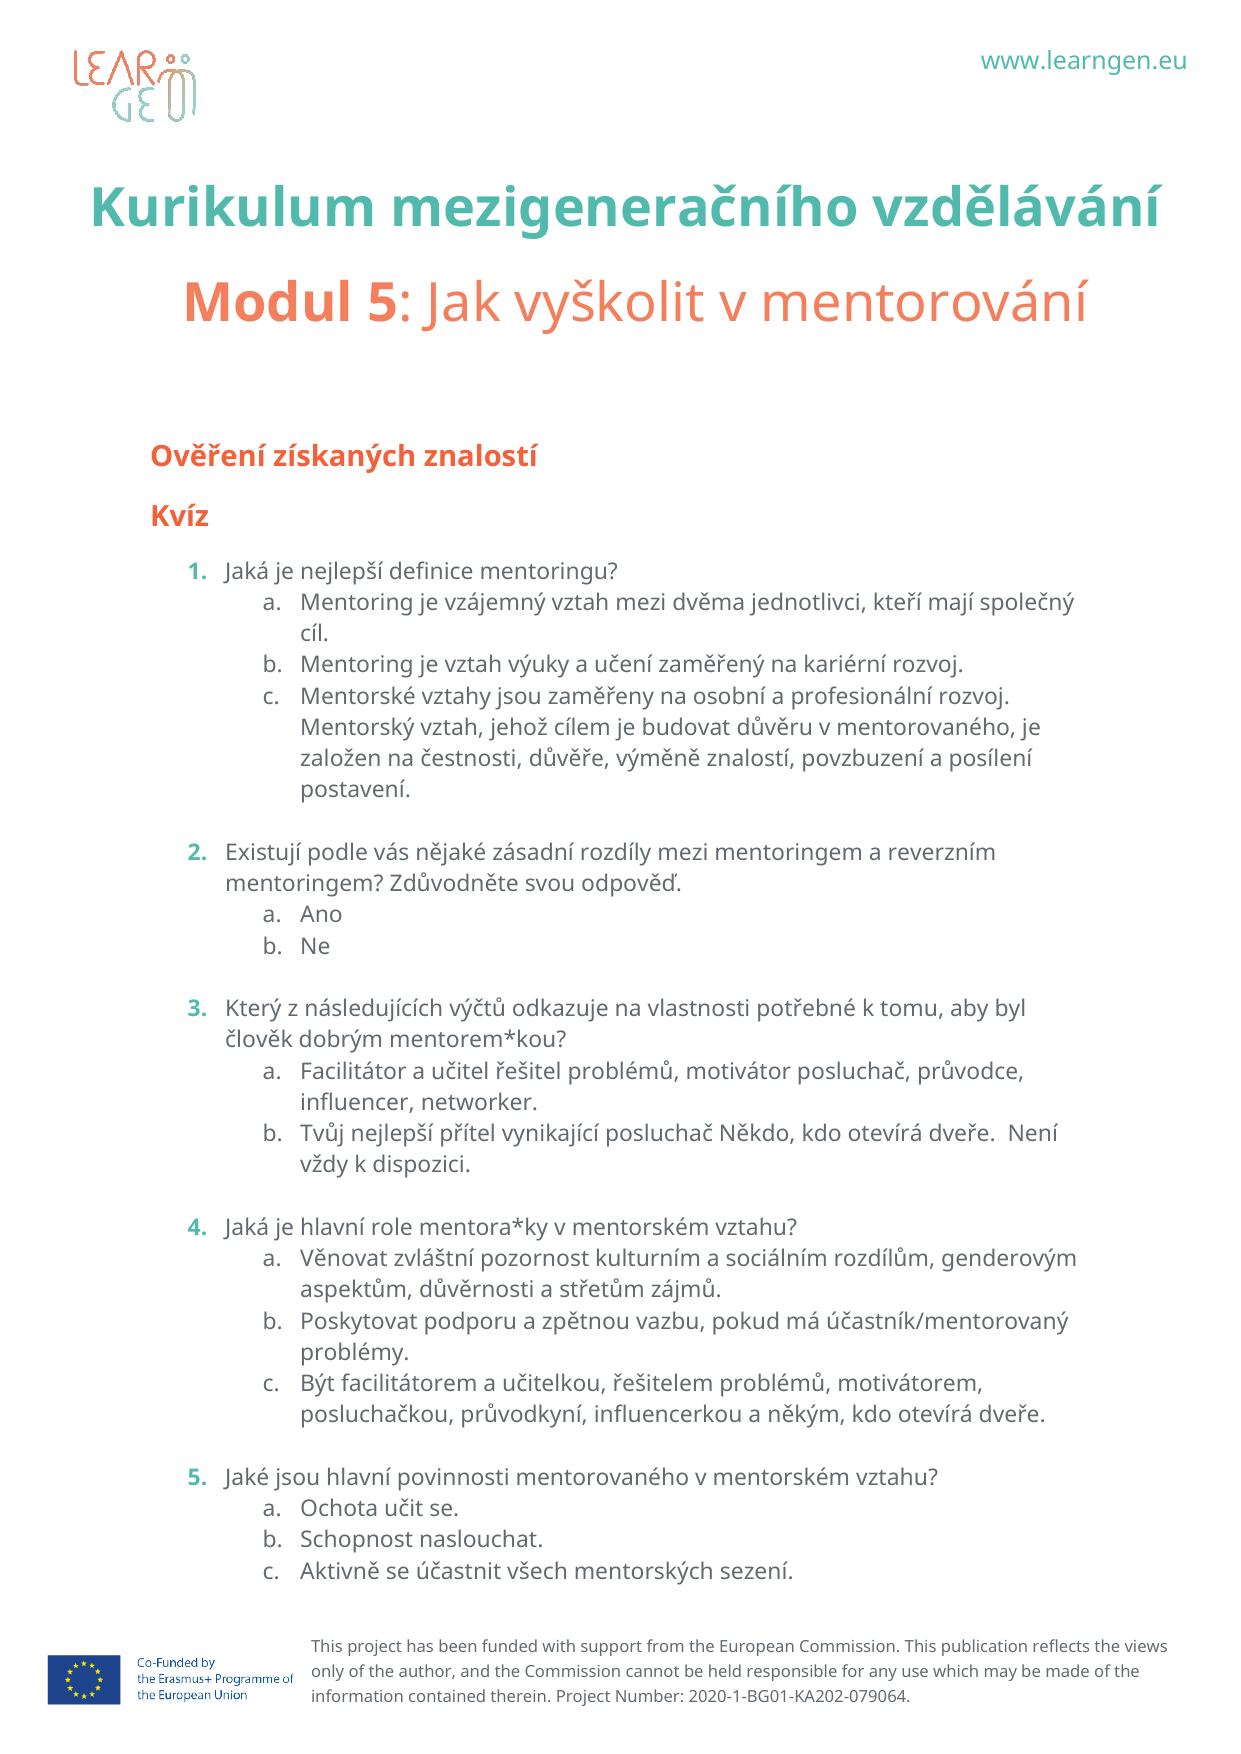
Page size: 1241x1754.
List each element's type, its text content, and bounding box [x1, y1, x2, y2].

picture [71, 46, 199, 126]
list Ochota učit se. [262, 1492, 1090, 1523]
list Mentorské vztahy jsou zaměřeny na osobní a profesionální rozvoj. Mentorský vztah, jehož cílem je budovat důvěru v mentorovaného, je založen na čestnosti, důvěře, výměně znalostí, povzbuzení a posílení postavení. [262, 680, 1090, 805]
list Schopnost naslouchat. [262, 1523, 1090, 1555]
subtitle Ověření získaných znalostí [150, 436, 1090, 475]
list Věnovat zvláštní pozornost kulturním a sociálním rozdílům, genderovým aspektům, důvěrnosti a střetům zájmů. [262, 1242, 1090, 1305]
list Ne [262, 930, 1090, 961]
list Aktivně se účastnit všech mentorských sezení. [262, 1555, 1090, 1586]
list Jaká je hlavní role mentora*ky v mentorském vztahu? [187, 1211, 1090, 1242]
list Mentoring je vztah výuky a učení zaměřený na kariérní rozvoj. [262, 648, 1090, 680]
picture [46, 1653, 299, 1706]
list Facilitátor a učitel řešitel problémů, motivátor posluchač, průvodce, influencer, networker. [262, 1055, 1090, 1117]
list Jaká je nejlepší definice mentoringu? [187, 555, 1090, 586]
list Mentoring je vzájemný vztah mezi dvěma jednotlivci, kteří mají společný cíl. [262, 586, 1090, 648]
list Poskytovat podporu a zpětnou vazbu, pokud má účastník/mentorovaný problémy. [262, 1305, 1090, 1367]
list Který z následujících výčtů odkazuje na vlastnosti potřebné k tomu, aby byl člověk dobrým mentorem*kou? [187, 992, 1090, 1055]
list Být facilitátorem a učitelkou, řešitelem problémů, motivátorem, posluchačkou, průvodkyní, influencerkou a někým, kdo otevírá dveře. [262, 1367, 1090, 1430]
list Tvůj nejlepší přítel vynikající posluchač Někdo, kdo otevírá dveře. Není vždy k dispozici. [262, 1117, 1090, 1180]
subtitle Kvíz [150, 495, 1090, 535]
list Jaké jsou hlavní povinnosti mentorovaného v mentorském vztahu? [187, 1461, 1090, 1492]
list Ano [262, 898, 1090, 930]
list Existují podle vás nějaké zásadní rozdíly mezi mentoringem a reverzním mentoringem? Zdůvodněte svou odpověď. [187, 836, 1090, 898]
